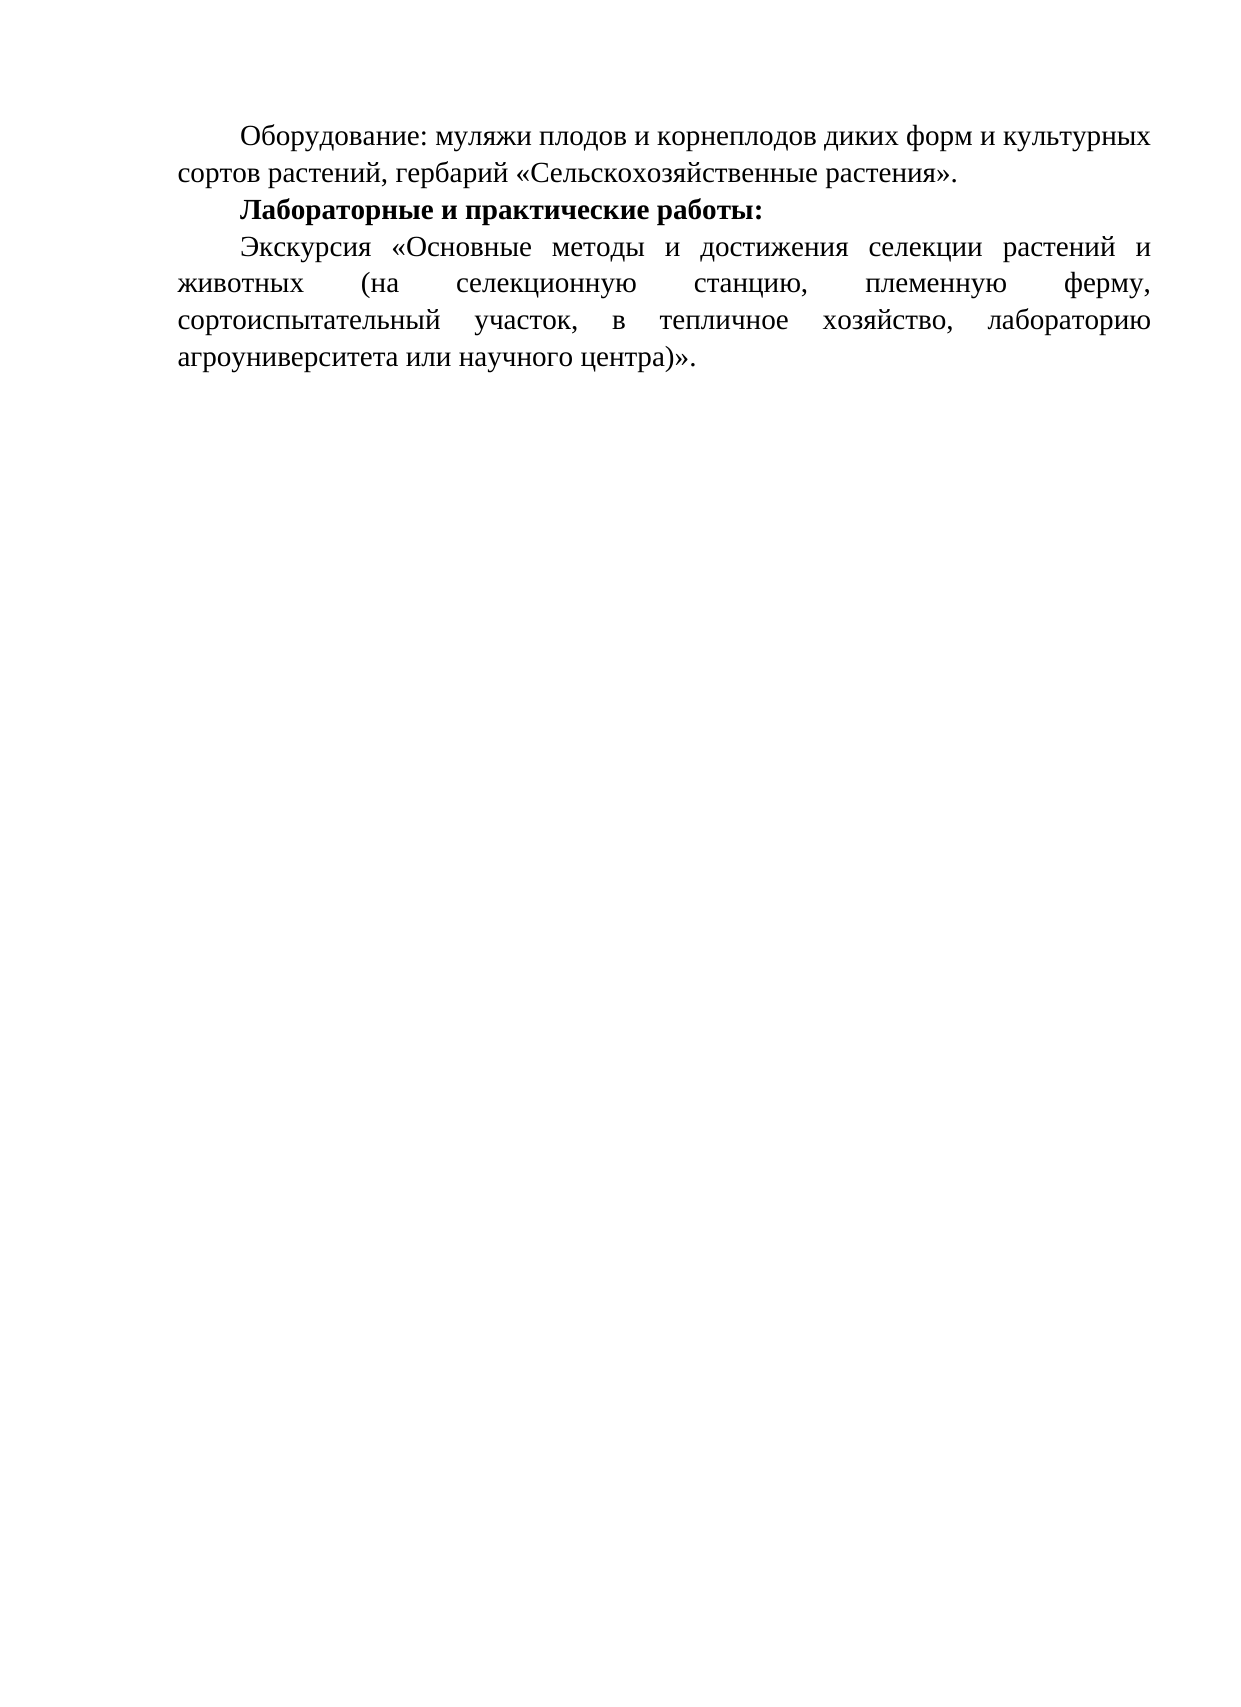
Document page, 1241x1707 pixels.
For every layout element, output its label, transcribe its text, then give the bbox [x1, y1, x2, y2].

text Оборудование: муляжи плодов и корнеплодов диких форм и культурных сортов растений, гербарий «Сельскохозяйственные растения». [177, 118, 1152, 188]
text Экскурсия «Основные методы и достижения селекции растений и животных (на селекционную станцию, племенную ферму, сортоиспытательный участок, в тепличное хозяйство, лабораторию агроуниверситета или научного центра)». [177, 229, 1152, 373]
text Лабораторные и практические работы: [177, 192, 1152, 225]
